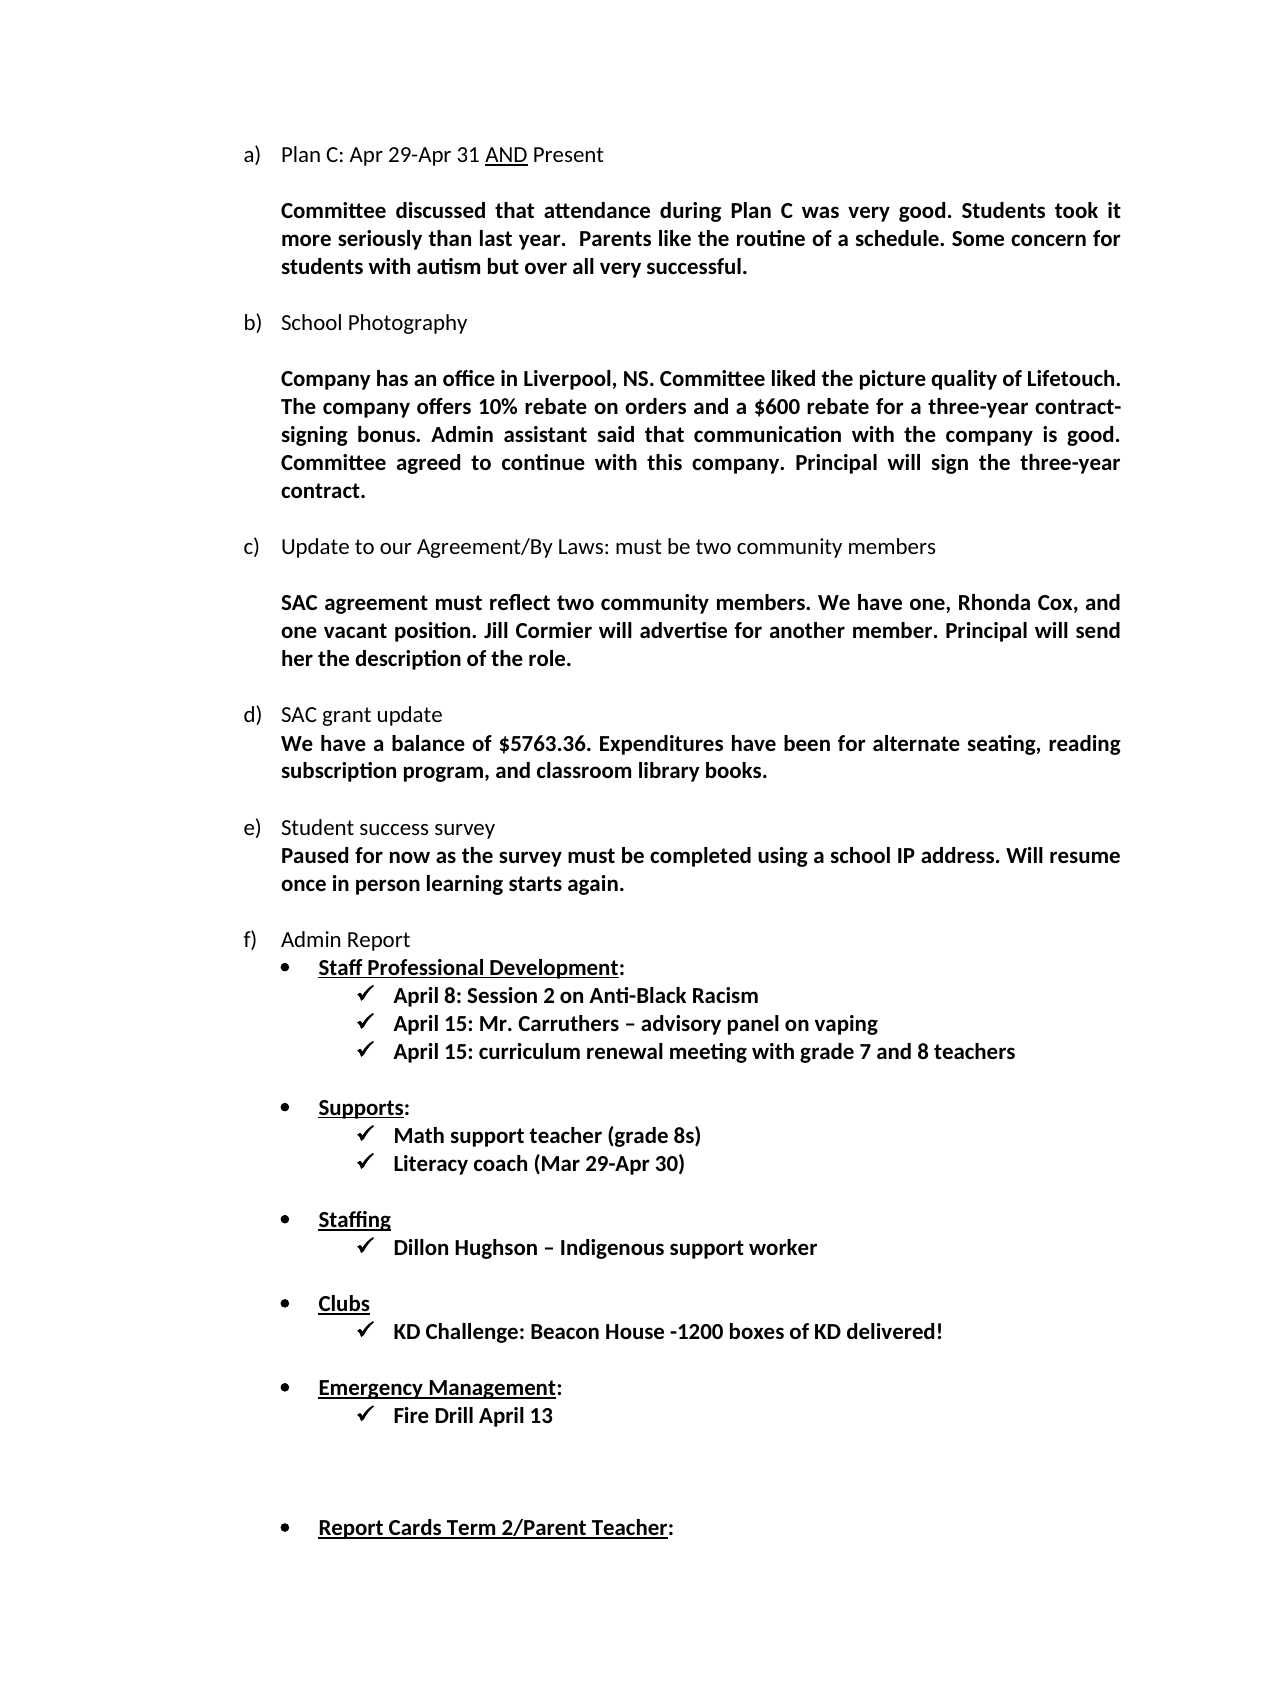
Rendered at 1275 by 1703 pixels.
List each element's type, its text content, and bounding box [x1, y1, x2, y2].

list Student success survey [243, 813, 1122, 841]
list Staffing [281, 1205, 1122, 1233]
text SAC agreement must reflect two community members. We have one, Rhonda Cox, and one vacant position. Jill Cormier will advertise for another member. Principal will send her the description of the role. [281, 588, 1122, 673]
list Math support teacher (grade 8s) [356, 1121, 1122, 1149]
list Fire Drill April 13 [356, 1401, 1122, 1429]
list Admin Report [243, 925, 1122, 953]
list April 8: Session 2 on Anti-Black Racism [356, 981, 1122, 1009]
text Paused for now as the survey must be completed using a school IP address. Will resume once in person learning starts again. [281, 841, 1122, 897]
list Report Cards Term 2/Parent Teacher: [281, 1513, 1122, 1541]
text Committee discussed that attendance during Plan C was very good. Students took it more seriously than last year. Parents like the routine of a schedule. Some concern for students with autism but over all very successful. [281, 196, 1122, 280]
text Company has an office in Liverpool, NS. Committee liked the picture quality of Lifetouch. The company offers 10% rebate on orders and a $600 rebate for a three-year contract-signing bonus. Admin assistant said that communication with the company is good. Committee agreed to continue with this company. Principal will sign the three-year contract. [281, 364, 1122, 504]
list April 15: Mr. Carruthers – advisory panel on vaping [356, 1009, 1122, 1037]
list Clubs [281, 1289, 1122, 1317]
text We have a balance of $5763.36. Expenditures have been for alternate seating, reading subscription program, and classroom library books. [281, 729, 1122, 785]
list Supports: [281, 1093, 1122, 1121]
list Update to our Agreement/By Laws: must be two community members [243, 532, 1122, 561]
list April 15: curriculum renewal meeting with grade 7 and 8 teachers [356, 1037, 1122, 1065]
list Staff Professional Development: [281, 953, 1122, 981]
list Emergency Management: [281, 1373, 1122, 1401]
list SAC grant update [243, 701, 1122, 729]
list School Photography [243, 308, 1122, 336]
list Plan C: Apr 29-Apr 31 AND Present [243, 140, 1122, 168]
list KD Challenge: Beacon House -1200 boxes of KD delivered! [356, 1317, 1122, 1345]
list Dillon Hughson – Indigenous support worker [356, 1233, 1122, 1261]
list Literacy coach (Mar 29-Apr 30) [356, 1149, 1122, 1177]
